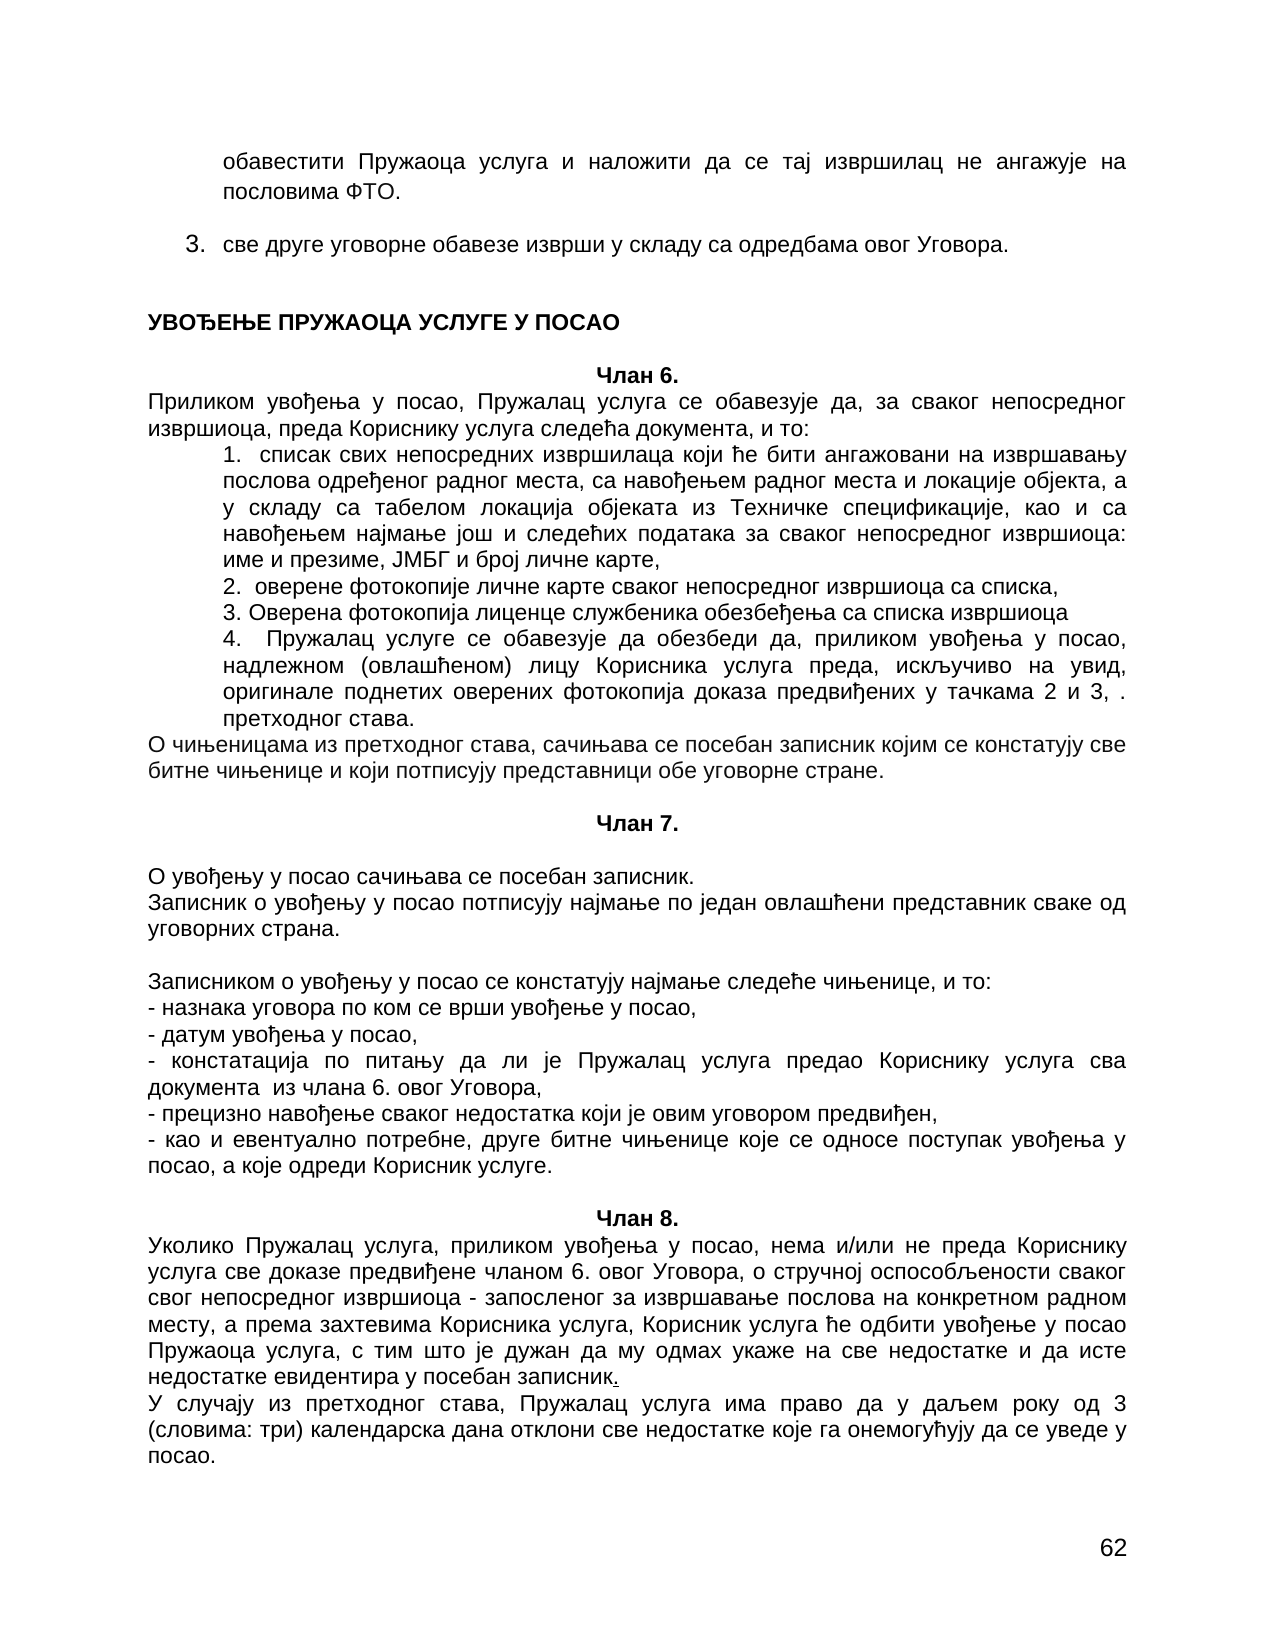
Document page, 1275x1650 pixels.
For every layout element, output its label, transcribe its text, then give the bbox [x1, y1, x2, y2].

text - назнака уговора по ком се врши увођење у посао, [148, 994, 1127, 1021]
text 3. Оверена фотокопија лиценце службеника обезбеђења са списка извршиоца [223, 599, 1127, 625]
text Приликом увођења у посао, Пружалац услуга се обавезује да, за сваког непосредног извршиоца, преда Кориснику услуга следећа документа, и то: [148, 388, 1127, 441]
text - датум увођења у посао, [148, 1021, 1127, 1047]
text Записник о увођењу у посао потписују најмање по један овлашћени представник сваке од уговорних страна. [148, 889, 1127, 942]
text - констатација по питању да ли је Пружалац услуга предао Кориснику услуга сва документа из члана 6. овог Уговора, [148, 1047, 1127, 1100]
text 2. оверене фотокопије личне карте сваког непосредног извршиоца са списка, [223, 573, 1127, 599]
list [185, 148, 1127, 204]
text О чињеницама из претходног става, сачињава се посебан записник којим се констатују све битне чињенице и који потписују представници обе уговорне стране. [148, 731, 1127, 783]
list све друге уговорне обавезе изврши у складу са одредбама овог Уговора. [185, 229, 1127, 258]
text - као и евентуално потребне, друге битне чињенице које се односе поступак увођења у посао, а које одреди Корисник услуге. [148, 1126, 1127, 1179]
text УВОЂЕЊЕ ПРУЖАОЦА УСЛУГЕ У ПОСАО [148, 309, 1127, 336]
text Члан 8. [148, 1205, 1127, 1232]
text Члан 6. [148, 362, 1127, 388]
text Уколико Пружалац услуга, приликом увођења у посао, нема и/или не преда Кориснику услуга све доказе предвиђене чланом 6. овог Уговора, о стручној оспособљености сваког свог непосредног извршиоца - запосленог за извршавање послова на конкретном радном месту, а према захтевима Корисника услуга, Корисник услуга ће одбити увођење у посао Пружаоца услуга, с тим што је дужан да му одмах укаже на све недостатке и да исте недостатке евидентира у посебан записник. [148, 1232, 1127, 1390]
text - прецизно навођење сваког недостатка који је овим уговором предвиђен, [148, 1100, 1127, 1126]
text Члан 7. [148, 810, 1127, 836]
text У случају из претходног става, Пружалац услуга има право да у даљем року од 3 (словима: три) календарска дана отклони све недостатке које га онемогућују да се уведе у посао. [148, 1390, 1127, 1469]
text 1. списак свих непосредних извршилаца који ће бити ангажовани на извршавању послова одређеног радног места, са навођењем радног места и локације објекта, а у складу са табелом локација објеката из Техничке спецификације, као и са навођењем најмање још и следећих података за сваког непосредног извршиоца: име и презиме, ЈМБГ и број личне карте, [223, 441, 1127, 573]
text О увођењу у посао сачињава се посебан записник. [148, 863, 1127, 889]
text 4. Пружалац услуге се обавезује да обезбеди да, приликом увођења у посао, надлежном (овлашћеном) лицу Корисника услуга преда, искључиво на увид, оригинале поднетих оверених фотокопија доказа предвиђених у тачкама 2 и 3, . претходног става. [223, 625, 1127, 731]
text Записником о увођењу у посао се констатују најмање следеће чињенице, и то: [148, 968, 1127, 994]
